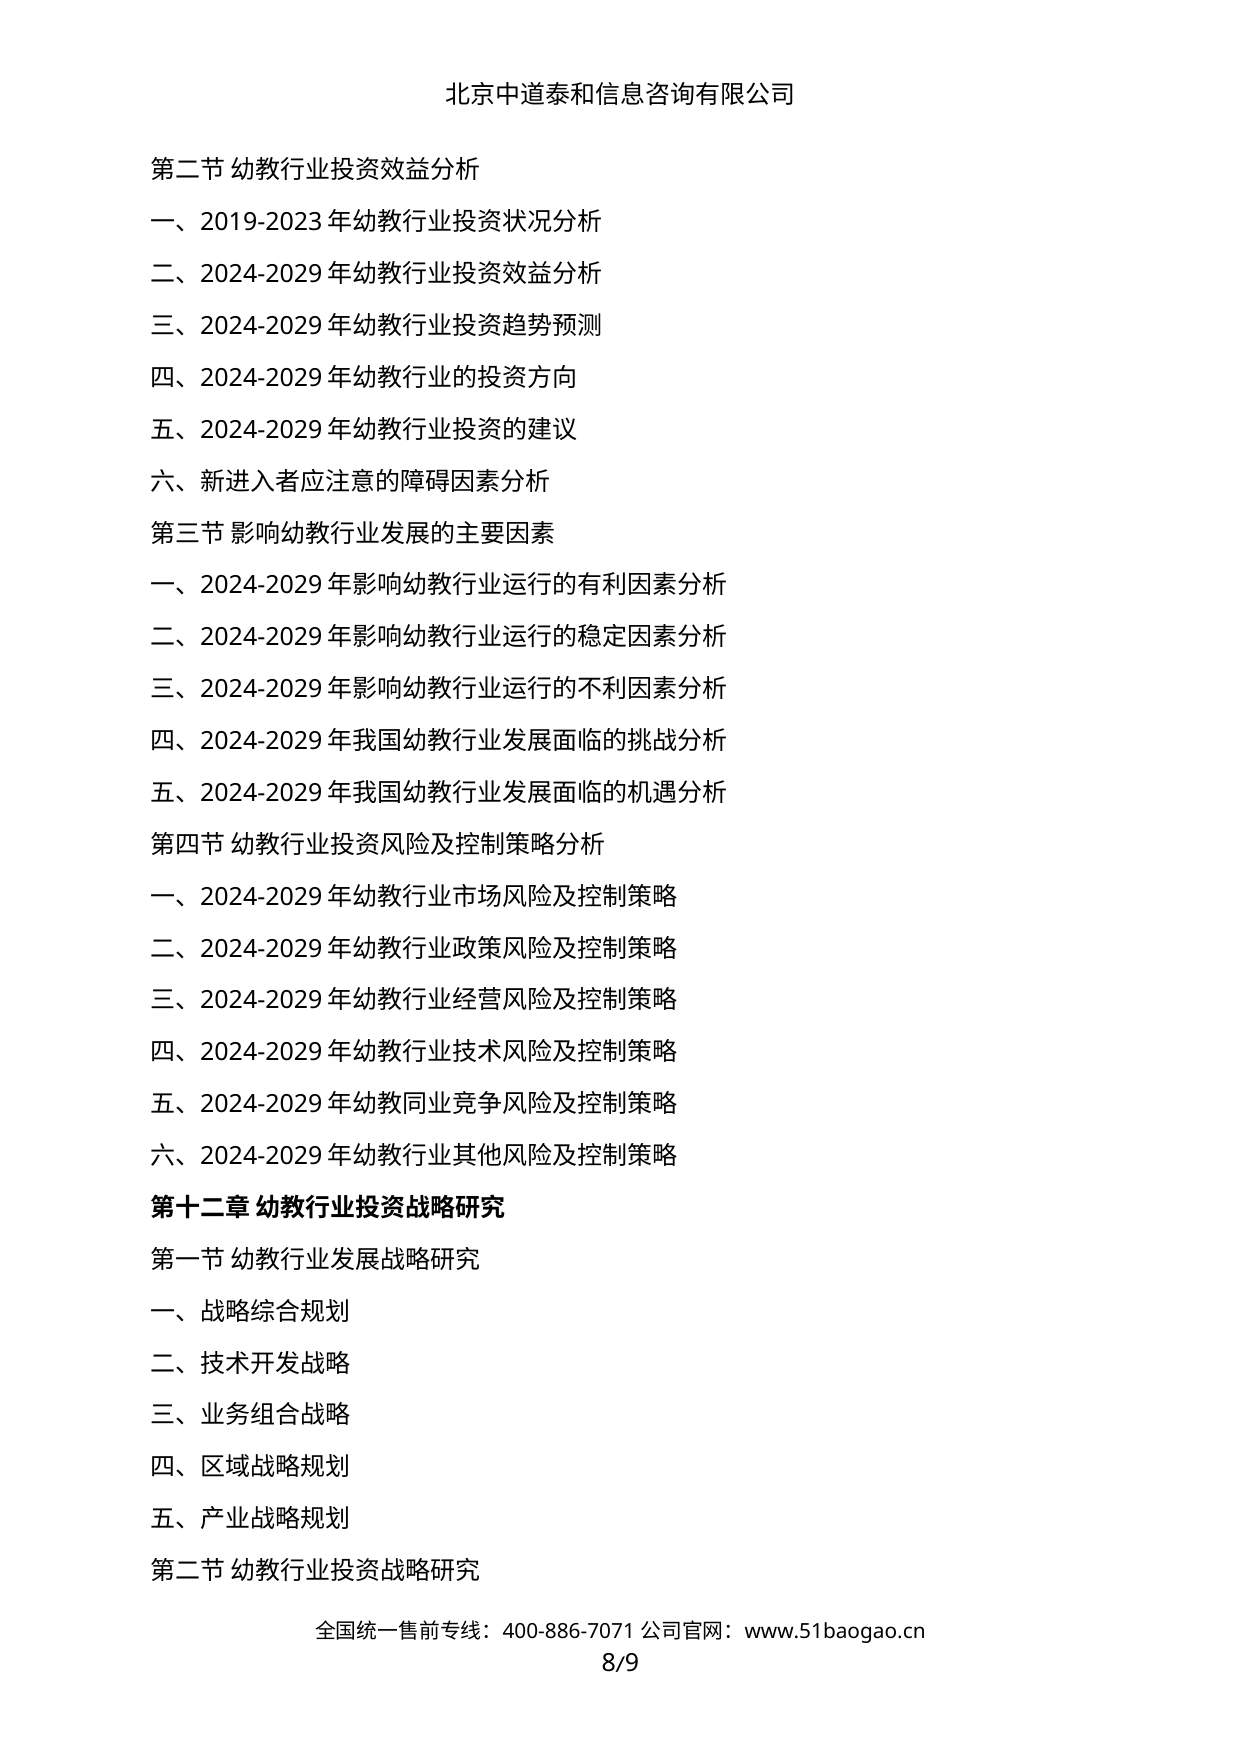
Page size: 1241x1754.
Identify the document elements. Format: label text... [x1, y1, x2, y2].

text 五、2024-2029年幼教同业竞争风险及控制策略 [150, 1084, 1090, 1120]
text 五、2024-2029年我国幼教行业发展面临的机遇分析 [150, 772, 1090, 809]
text 第二节 幼教行业投资战略研究 [150, 1551, 1090, 1587]
text 二、2024-2029年幼教行业政策风险及控制策略 [150, 928, 1090, 964]
text 第十二章 幼教行业投资战略研究 [150, 1187, 1090, 1224]
text 一、战略综合规划 [150, 1291, 1090, 1327]
text 六、新进入者应注意的障碍因素分析 [150, 461, 1090, 497]
text 二、技术开发战略 [150, 1343, 1090, 1379]
text 五、产业战略规划 [150, 1499, 1090, 1535]
text 四、区域战略规划 [150, 1447, 1090, 1483]
text 三、2024-2029年幼教行业投资趋势预测 [150, 306, 1090, 342]
text 三、2024-2029年幼教行业经营风险及控制策略 [150, 980, 1090, 1016]
text 二、2024-2029年幼教行业投资效益分析 [150, 254, 1090, 290]
text 一、2019-2023年幼教行业投资状况分析 [150, 202, 1090, 238]
text 六、2024-2029年幼教行业其他风险及控制策略 [150, 1136, 1090, 1172]
text 二、2024-2029年影响幼教行业运行的稳定因素分析 [150, 617, 1090, 653]
text 第二节 幼教行业投资效益分析 [150, 150, 1090, 186]
text 四、2024-2029年幼教行业技术风险及控制策略 [150, 1032, 1090, 1068]
text 四、2024-2029年我国幼教行业发展面临的挑战分析 [150, 721, 1090, 757]
text 三、2024-2029年影响幼教行业运行的不利因素分析 [150, 669, 1090, 705]
text 第四节 幼教行业投资风险及控制策略分析 [150, 824, 1090, 861]
text 一、2024-2029年幼教行业市场风险及控制策略 [150, 876, 1090, 912]
text 四、2024-2029年幼教行业的投资方向 [150, 357, 1090, 394]
text 第一节 幼教行业发展战略研究 [150, 1239, 1090, 1276]
text 第三节 影响幼教行业发展的主要因素 [150, 513, 1090, 549]
text 三、业务组合战略 [150, 1395, 1090, 1431]
text 一、2024-2029年影响幼教行业运行的有利因素分析 [150, 565, 1090, 601]
text 五、2024-2029年幼教行业投资的建议 [150, 409, 1090, 446]
